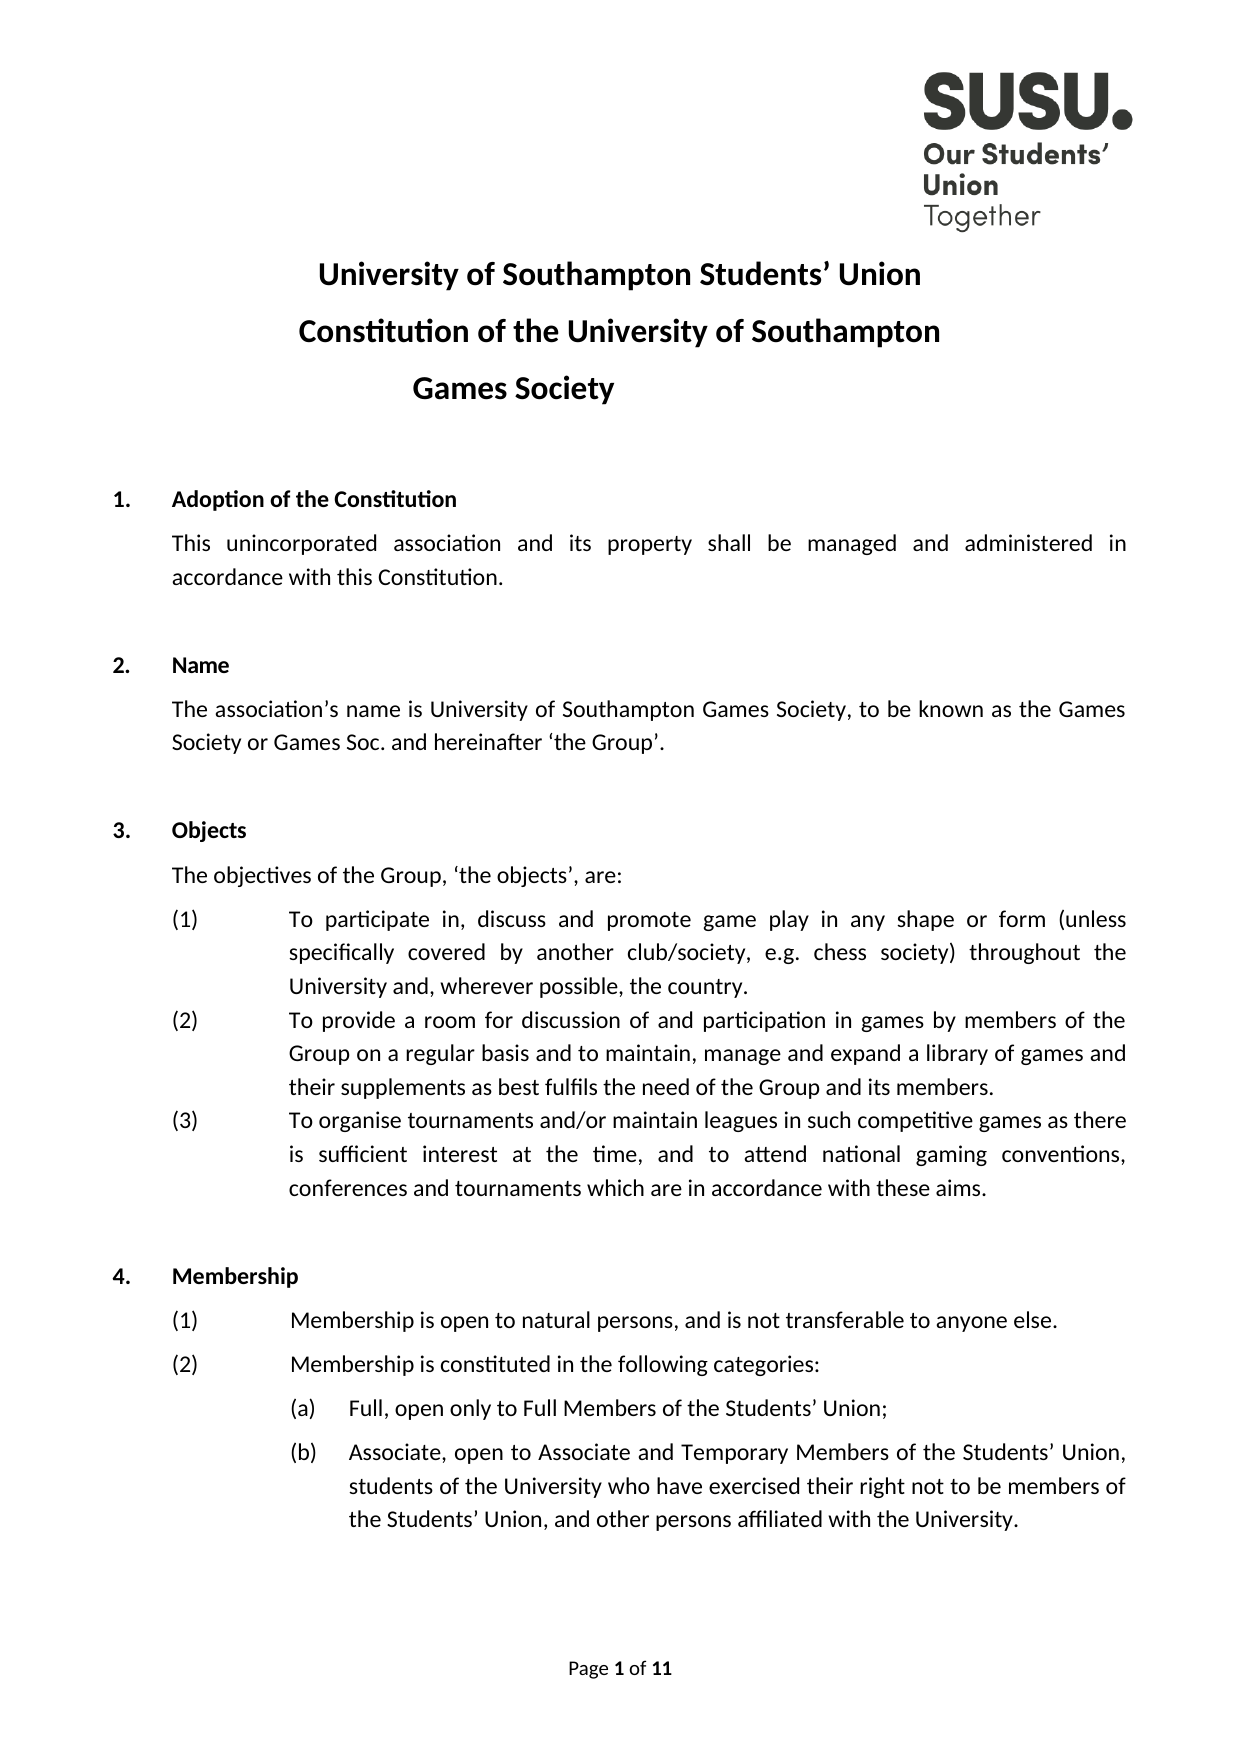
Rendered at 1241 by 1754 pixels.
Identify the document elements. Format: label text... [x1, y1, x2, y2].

list To organise tournaments and/or maintain leagues in such competitive games as there is sufficient interest at the time, and to attend national gaming conventions, conferences and tournaments which are in accordance with these aims. [172, 1106, 1128, 1202]
text The association’s name is University of Southampton Games Society, to be known as the Games Society or Games Soc. and hereinafter ‘the Group’. [172, 694, 1128, 757]
subtitle 2. Name [112, 650, 1128, 679]
subtitle 4. Membership [112, 1261, 1128, 1290]
text University of Southampton Students’ Union [112, 253, 1128, 293]
list To provide a room for discussion of and participation in games by members of the Group on a regular basis and to maintain, manage and expand a library of games and their supplements as best fulfils the need of the Group and its members. [172, 1005, 1128, 1101]
picture [918, 66, 1136, 237]
text The objectives of the Group, ‘the objects’, are: [172, 860, 1128, 889]
text (a) Full, open only to Full Members of the Students’ Union; [172, 1393, 1128, 1422]
text (b) Associate, open to Associate and Temporary Members of the Students’ Union, students of the University who have exercised their right not to be members of the Students’ Union, and other persons affiliated with the University. [290, 1437, 1128, 1534]
text Constitution of the University of Southampton [112, 310, 1128, 351]
text Games Society [337, 367, 1128, 408]
subtitle 1. Adoption of the Constitution [112, 484, 1128, 513]
text This unincorporated association and its property shall be managed and administered in accordance with this Constitution. [172, 528, 1128, 591]
text (1) Membership is open to natural persons, and is not transferable to anyone else. [172, 1305, 1128, 1334]
subtitle 3. Objects [112, 816, 1128, 845]
list To participate in, discuss and promote game play in any shape or form (unless specifically covered by another club/society, e.g. chess society) throughout the University and, wherever possible, the country. [172, 904, 1128, 1000]
text (2) Membership is constituted in the following categories: [172, 1349, 1128, 1378]
